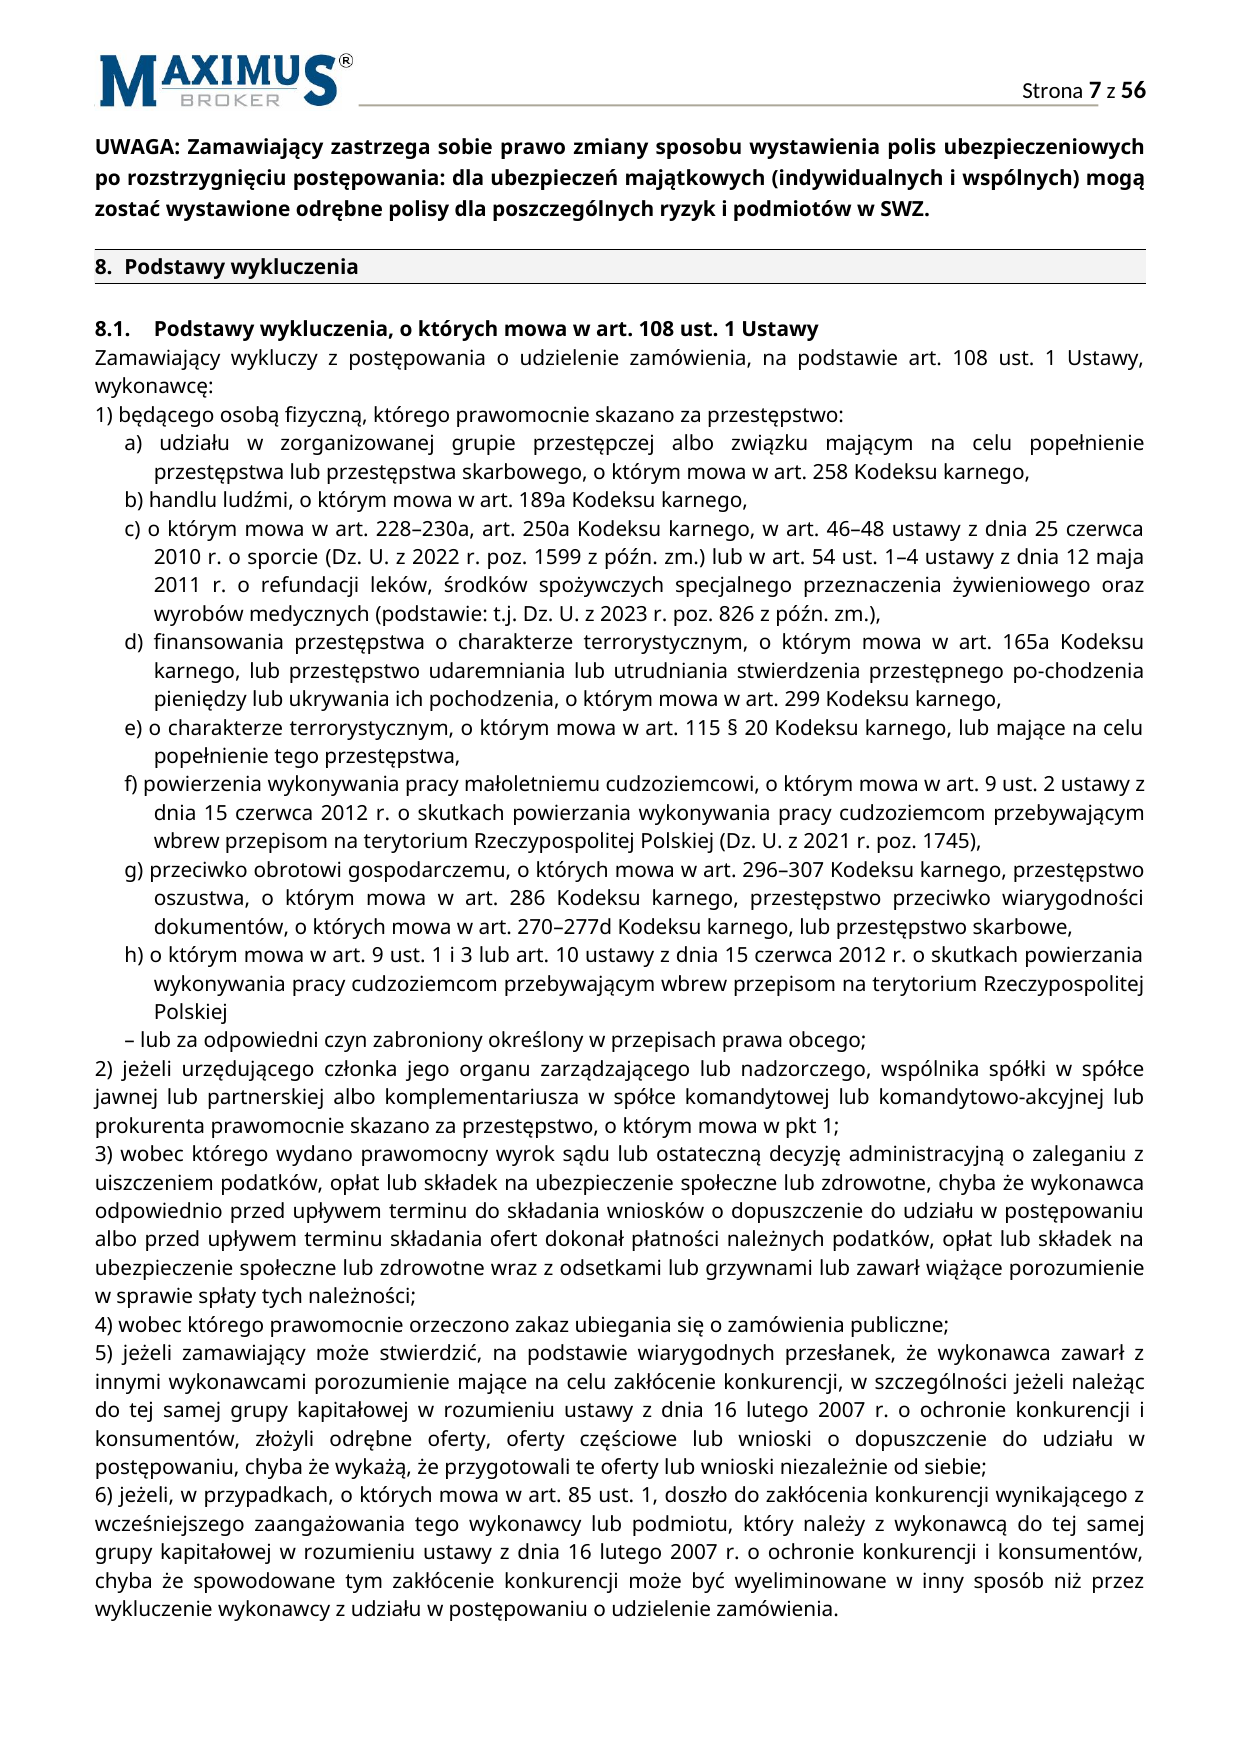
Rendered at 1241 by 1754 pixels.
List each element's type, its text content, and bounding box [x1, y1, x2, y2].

text 6) jeżeli, w przypadkach, o których mowa w art. 85 ust. 1, doszło do zakłócenia konkurencji wynikającego z wcześniejszego zaangażowania tego wykonawcy lub podmiotu, który należy z wykonawcą do tej samej grupy kapitałowej w rozumieniu ustawy z dnia 16 lutego 2007 r. o ochronie konkurencji i konsumentów, chyba że spowodowane tym zakłócenie konkurencji może być wyeliminowane w inny sposób niż przez wykluczenie wykonawcy z udziału w postępowaniu o udzielenie zamówienia. [94, 1481, 1146, 1623]
text – lub za odpowiedni czyn zabroniony określony w przepisach prawa obcego; [94, 1026, 1146, 1054]
text b) handlu ludźmi, o którym mowa w art. 189a Kodeksu karnego, [124, 485, 1146, 514]
text f) powierzenia wykonywania pracy małoletniemu cudzoziemcowi, o którym mowa w art. 9 ust. 2 ustawy z dnia 15 czerwca 2012 r. o skutkach powierzania wykonywania pracy cudzoziemcom przebywającym wbrew przepisom na terytorium Rzeczypospolitej Polskiej (Dz. U. z 2021 r. poz. 1745), [124, 769, 1146, 855]
text a) udziału w zorganizowanej grupie przestępczej albo związku mającym na celu popełnienie przestępstwa lub przestępstwa skarbowego, o którym mowa w art. 258 Kodeksu karnego, [124, 428, 1146, 485]
text 5) jeżeli zamawiający może stwierdzić, na podstawie wiarygodnych przesłanek, że wykonawca zawarł z innymi wykonawcami porozumienie mające na celu zakłócenie konkurencji, w szczególności jeżeli należąc do tej samej grupy kapitałowej w rozumieniu ustawy z dnia 16 lutego 2007 r. o ochronie konkurencji i konsumentów, złożyli odrębne oferty, oferty częściowe lub wnioski o dopuszczenie do udziału w postępowaniu, chyba że wykażą, że przygotowali te oferty lub wnioski niezależnie od siebie; [94, 1338, 1146, 1481]
text e) o charakterze terrorystycznym, o którym mowa w art. 115 § 20 Kodeksu karnego, lub mające na celu popełnienie tego przestępstwa, [124, 713, 1146, 769]
text Zamawiający wykluczy z postępowania o udzielenie zamówienia, na podstawie art. 108 ust. 1 Ustawy, wykonawcę: [94, 343, 1146, 400]
text UWAGA: Zamawiający zastrzega sobie prawo zmiany sposobu wystawienia polis ubezpieczeniowych po rozstrzygnięciu postępowania: dla ubezpieczeń majątkowych (indywidualnych i wspólnych) mogą zostać wystawione odrębne polisy dla poszczególnych ryzyk i podmiotów w SWZ. [94, 132, 1146, 222]
text 4) wobec którego prawomocnie orzeczono zakaz ubiegania się o zamówienia publiczne; [94, 1310, 1146, 1338]
list Podstawy wykluczenia, o których mowa w art. 108 ust. 1 Ustawy [94, 314, 1146, 343]
text 3) wobec którego wydano prawomocny wyrok sądu lub ostateczną decyzję administracyjną o zaleganiu z uiszczeniem podatków, opłat lub składek na ubezpieczenie społeczne lub zdrowotne, chyba że wykonawca odpowiednio przed upływem terminu do składania wniosków o dopuszczenie do udziału w postępowaniu albo przed upływem terminu składania ofert dokonał płatności należnych podatków, opłat lub składek na ubezpieczenie społeczne lub zdrowotne wraz z odsetkami lub grzywnami lub zawarł wiążące porozumienie w sprawie spłaty tych należności; [94, 1139, 1146, 1310]
text g) przeciwko obrotowi gospodarczemu, o których mowa w art. 296–307 Kodeksu karnego, przestępstwo oszustwa, o którym mowa w art. 286 Kodeksu karnego, przestępstwo przeciwko wiarygodności dokumentów, o których mowa w art. 270–277d Kodeksu karnego, lub przestępstwo skarbowe, [124, 855, 1146, 940]
subtitle Podstawy wykluczenia [94, 250, 1146, 284]
picture [94, 50, 359, 111]
text 1) będącego osobą fizyczną, którego prawomocnie skazano za przestępstwo: [94, 400, 1146, 428]
text d) finansowania przestępstwa o charakterze terrorystycznym, o którym mowa w art. 165a Kodeksu karnego, lub przestępstwo udaremniania lub utrudniania stwierdzenia przestępnego po-chodzenia pieniędzy lub ukrywania ich pochodzenia, o którym mowa w art. 299 Kodeksu karnego, [124, 627, 1146, 713]
text 2) jeżeli urzędującego członka jego organu zarządzającego lub nadzorczego, wspólnika spółki w spółce jawnej lub partnerskiej albo komplementariusza w spółce komandytowej lub komandytowo-akcyjnej lub prokurenta prawomocnie skazano za przestępstwo, o którym mowa w pkt 1; [94, 1054, 1146, 1139]
text h) o którym mowa w art. 9 ust. 1 i 3 lub art. 10 ustawy z dnia 15 czerwca 2012 r. o skutkach powierzania wykonywania pracy cudzoziemcom przebywającym wbrew przepisom na terytorium Rzeczypospolitej Polskiej [124, 940, 1146, 1026]
text c) o którym mowa w art. 228–230a, art. 250a Kodeksu karnego, w art. 46–48 ustawy z dnia 25 czerwca 2010 r. o sporcie (Dz. U. z 2022 r. poz. 1599 z późn. zm.) lub w art. 54 ust. 1–4 ustawy z dnia 12 maja 2011 r. o refundacji leków, środków spożywczych specjalnego przeznaczenia żywieniowego oraz wyrobów medycznych (podstawie: t.j. Dz. U. z 2023 r. poz. 826 z późn. zm.), [124, 514, 1146, 627]
